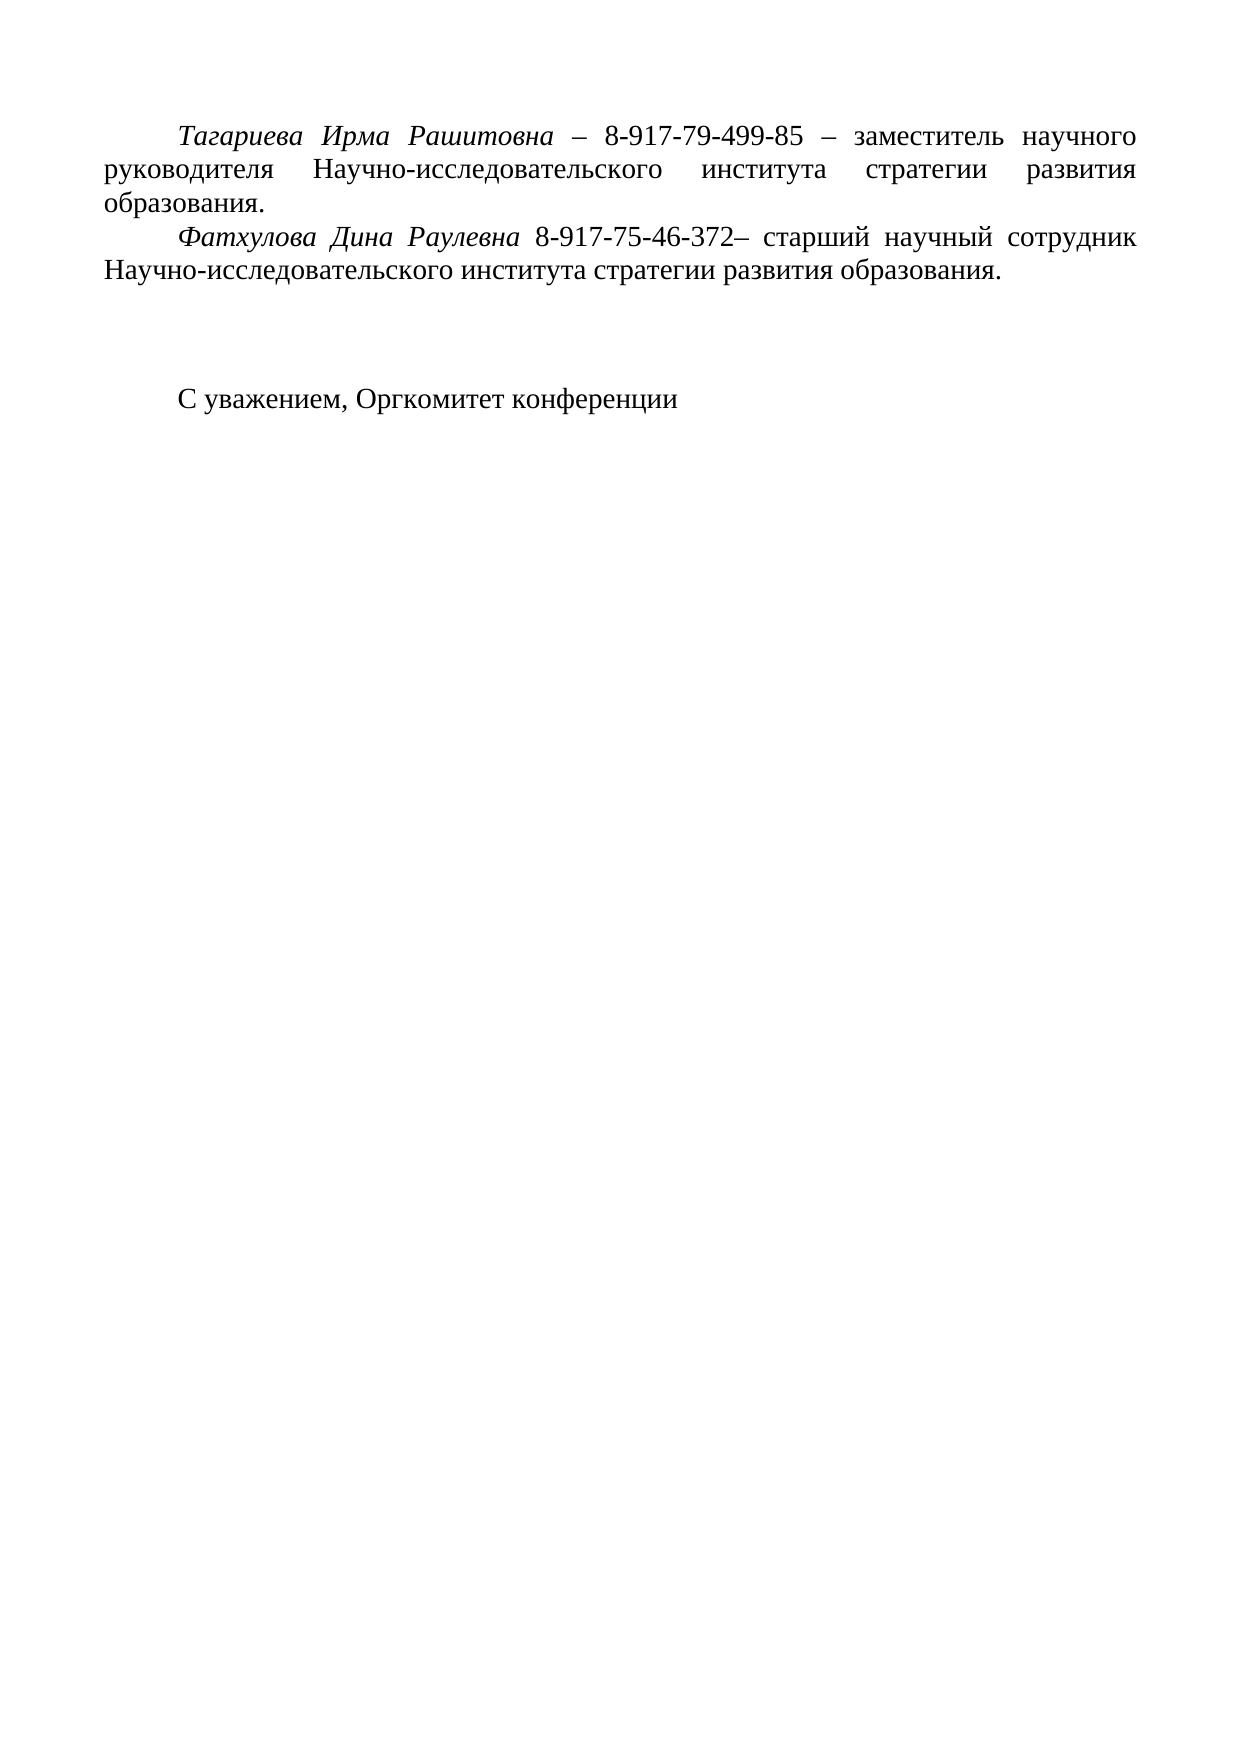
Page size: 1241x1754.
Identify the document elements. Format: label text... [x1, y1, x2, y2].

text С уважением, Оргкомитет конференции [103, 382, 1137, 415]
text Тагариева Ирма Рашитовна – 8-917-79-499-85 – заместитель научного руководителя Научно-исследовательского института стратегии развития образования. [103, 118, 1137, 219]
text Фатхулова Дина Раулевна 8-917-75-46-372– старший научный сотрудник Научно-исследовательского института стратегии развития образования. [103, 219, 1137, 286]
